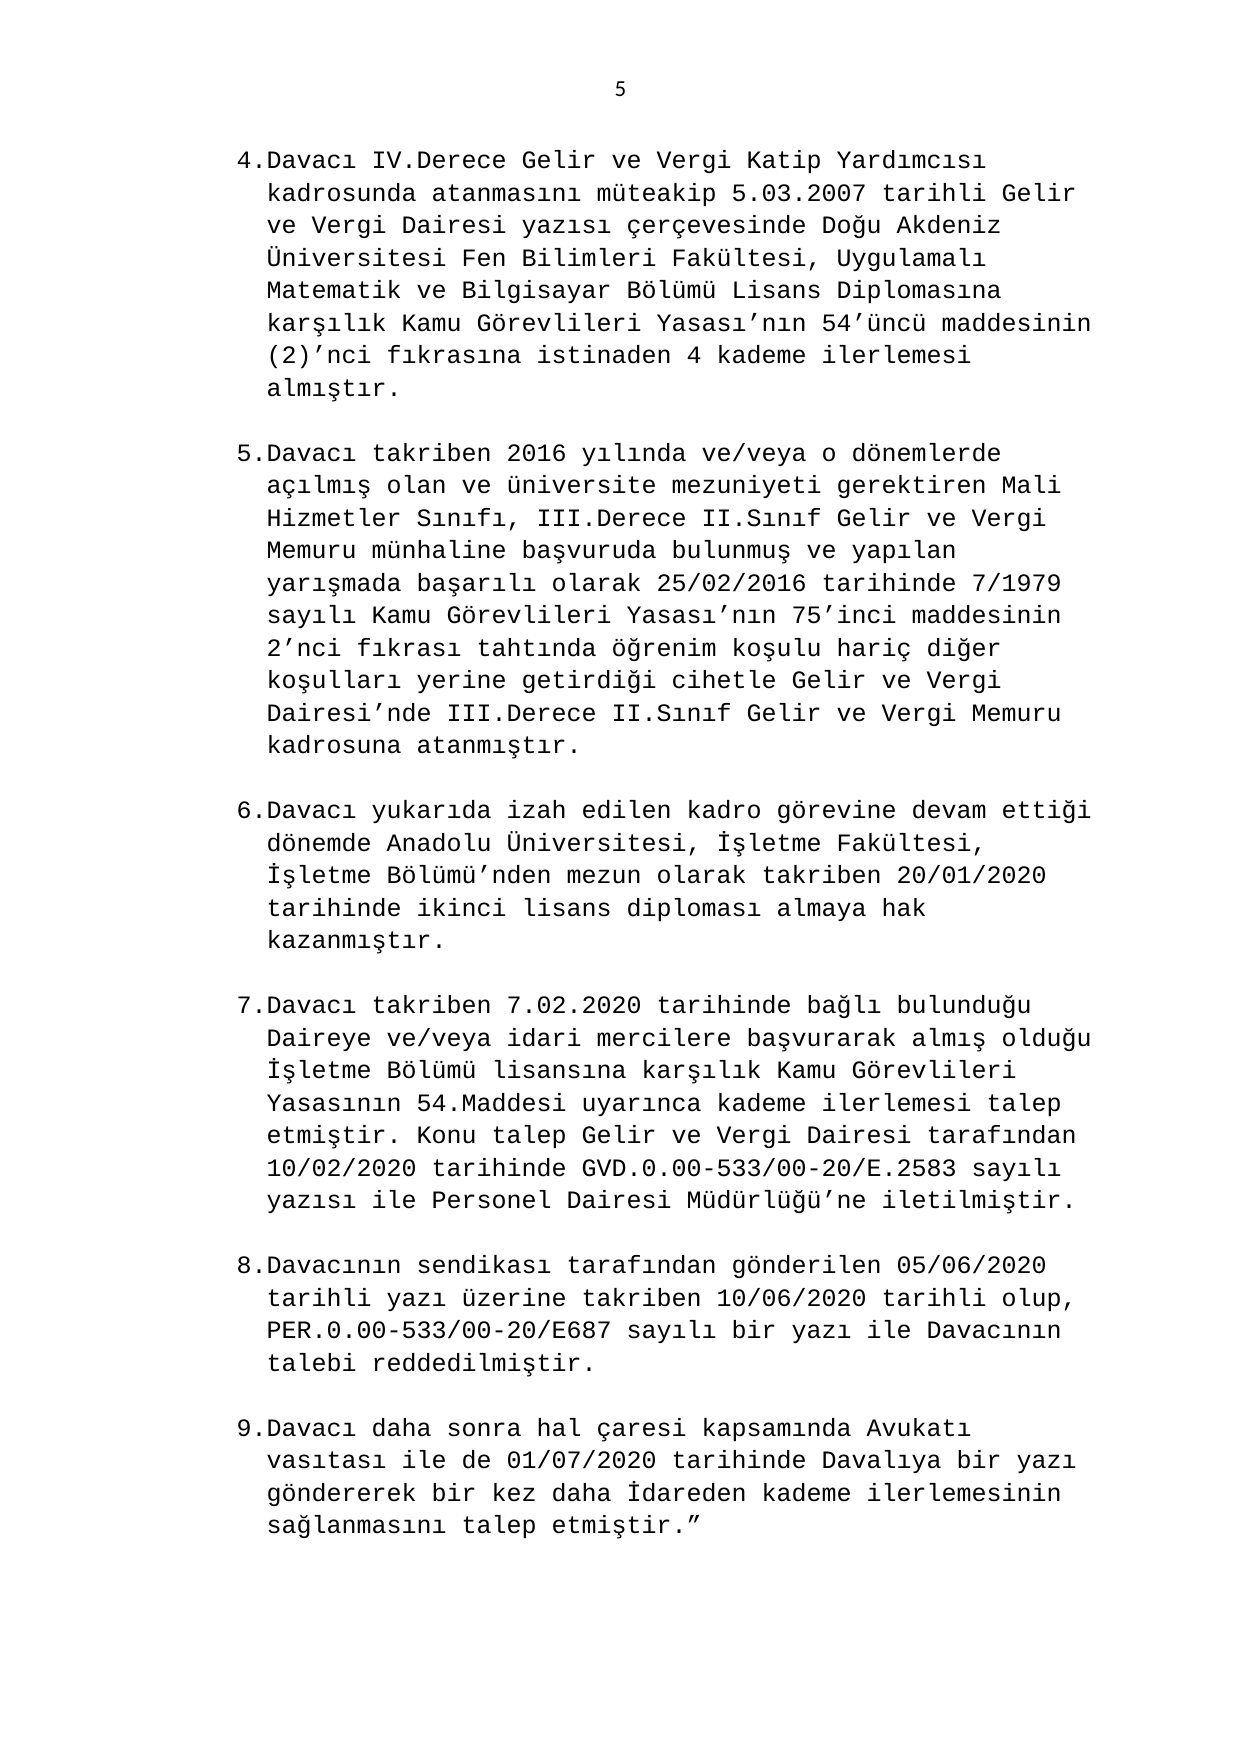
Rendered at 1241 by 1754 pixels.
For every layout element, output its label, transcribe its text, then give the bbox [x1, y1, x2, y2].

text yarışmada başarılı olarak 25/02/2016 tarihinde 7/1979 [221, 570, 1093, 598]
text vasıtası ile de 01/07/2020 tarihinde Davalıya bir yazı [148, 1448, 1093, 1476]
text etmiştir. Konu talep Gelir ve Vergi Dairesi tarafından [148, 1123, 1093, 1151]
text açılmış olan ve üniversite mezuniyeti gerektiren Mali [221, 473, 1093, 501]
text tarihli yazı üzerine takriben 10/06/2020 tarihli olup, [148, 1285, 1093, 1313]
text almıştır. [221, 375, 1093, 403]
text Dairesi’nde III.Derece II.Sınıf Gelir ve Vergi Memuru [221, 700, 1093, 728]
text İşletme Bölümü’nden mezun olarak takriben 20/01/2020 [148, 863, 1093, 891]
text talebi reddedilmiştir. [148, 1350, 1093, 1378]
text kazanmıştır. [148, 928, 1093, 956]
text Daireye ve/veya idari mercilere başvurarak almış olduğu [148, 1025, 1093, 1053]
text 9.Davacı daha sonra hal çaresi kapsamında Avukatı [148, 1415, 1093, 1443]
text dönemde Anadolu Üniversitesi, İşletme Fakültesi, [148, 830, 1093, 858]
text Hizmetler Sınıfı, III.Derece II.Sınıf Gelir ve Vergi [221, 505, 1093, 533]
text 2’nci fıkrası tahtında öğrenim koşulu hariç diğer [221, 635, 1093, 663]
text kadrosuna atanmıştır. [221, 733, 1093, 761]
text (2)’nci fıkrasına istinaden 4 kademe ilerlemesi [221, 343, 1093, 371]
text Memuru münhaline başvuruda bulunmuş ve yapılan [221, 538, 1093, 566]
text koşulları yerine getirdiği cihetle Gelir ve Vergi [221, 668, 1093, 696]
text sağlanmasını talep etmiştir.” [148, 1513, 1093, 1541]
text PER.0.00-533/00-20/E687 sayılı bir yazı ile Davacının [148, 1318, 1093, 1346]
text 5.Davacı takriben 2016 yılında ve/veya o dönemlerde [221, 440, 1093, 468]
text 4.Davacı IV.Derece Gelir ve Vergi Katip Yardımcısı [221, 148, 1093, 176]
text kadrosunda atanmasını müteakip 5.03.2007 tarihli Gelir [221, 180, 1093, 208]
text 7.Davacı takriben 7.02.2020 tarihinde bağlı bulunduğu [148, 993, 1093, 1021]
text ve Vergi Dairesi yazısı çerçevesinde Doğu Akdeniz [221, 213, 1093, 241]
text İşletme Bölümü lisansına karşılık Kamu Görevlileri [148, 1058, 1093, 1086]
text karşılık Kamu Görevlileri Yasası’nın 54’üncü maddesinin [221, 310, 1093, 338]
text sayılı Kamu Görevlileri Yasası’nın 75’inci maddesinin [221, 603, 1093, 631]
text 8.Davacının sendikası tarafından gönderilen 05/06/2020 [148, 1253, 1093, 1281]
text Matematik ve Bilgisayar Bölümü Lisans Diplomasına [221, 278, 1093, 306]
text 10/02/2020 tarihinde GVD.0.00-533/00-20/E.2583 sayılı [148, 1155, 1093, 1183]
text 6.Davacı yukarıda izah edilen kadro görevine devam ettiği [148, 798, 1093, 826]
text yazısı ile Personel Dairesi Müdürlüğü’ne iletilmiştir. [148, 1188, 1093, 1216]
text Üniversitesi Fen Bilimleri Fakültesi, Uygulamalı [221, 245, 1093, 273]
text tarihinde ikinci lisans diploması almaya hak [148, 895, 1093, 923]
text göndererek bir kez daha İdareden kademe ilerlemesinin [148, 1480, 1093, 1508]
text Yasasının 54.Maddesi uyarınca kademe ilerlemesi talep [148, 1090, 1093, 1118]
